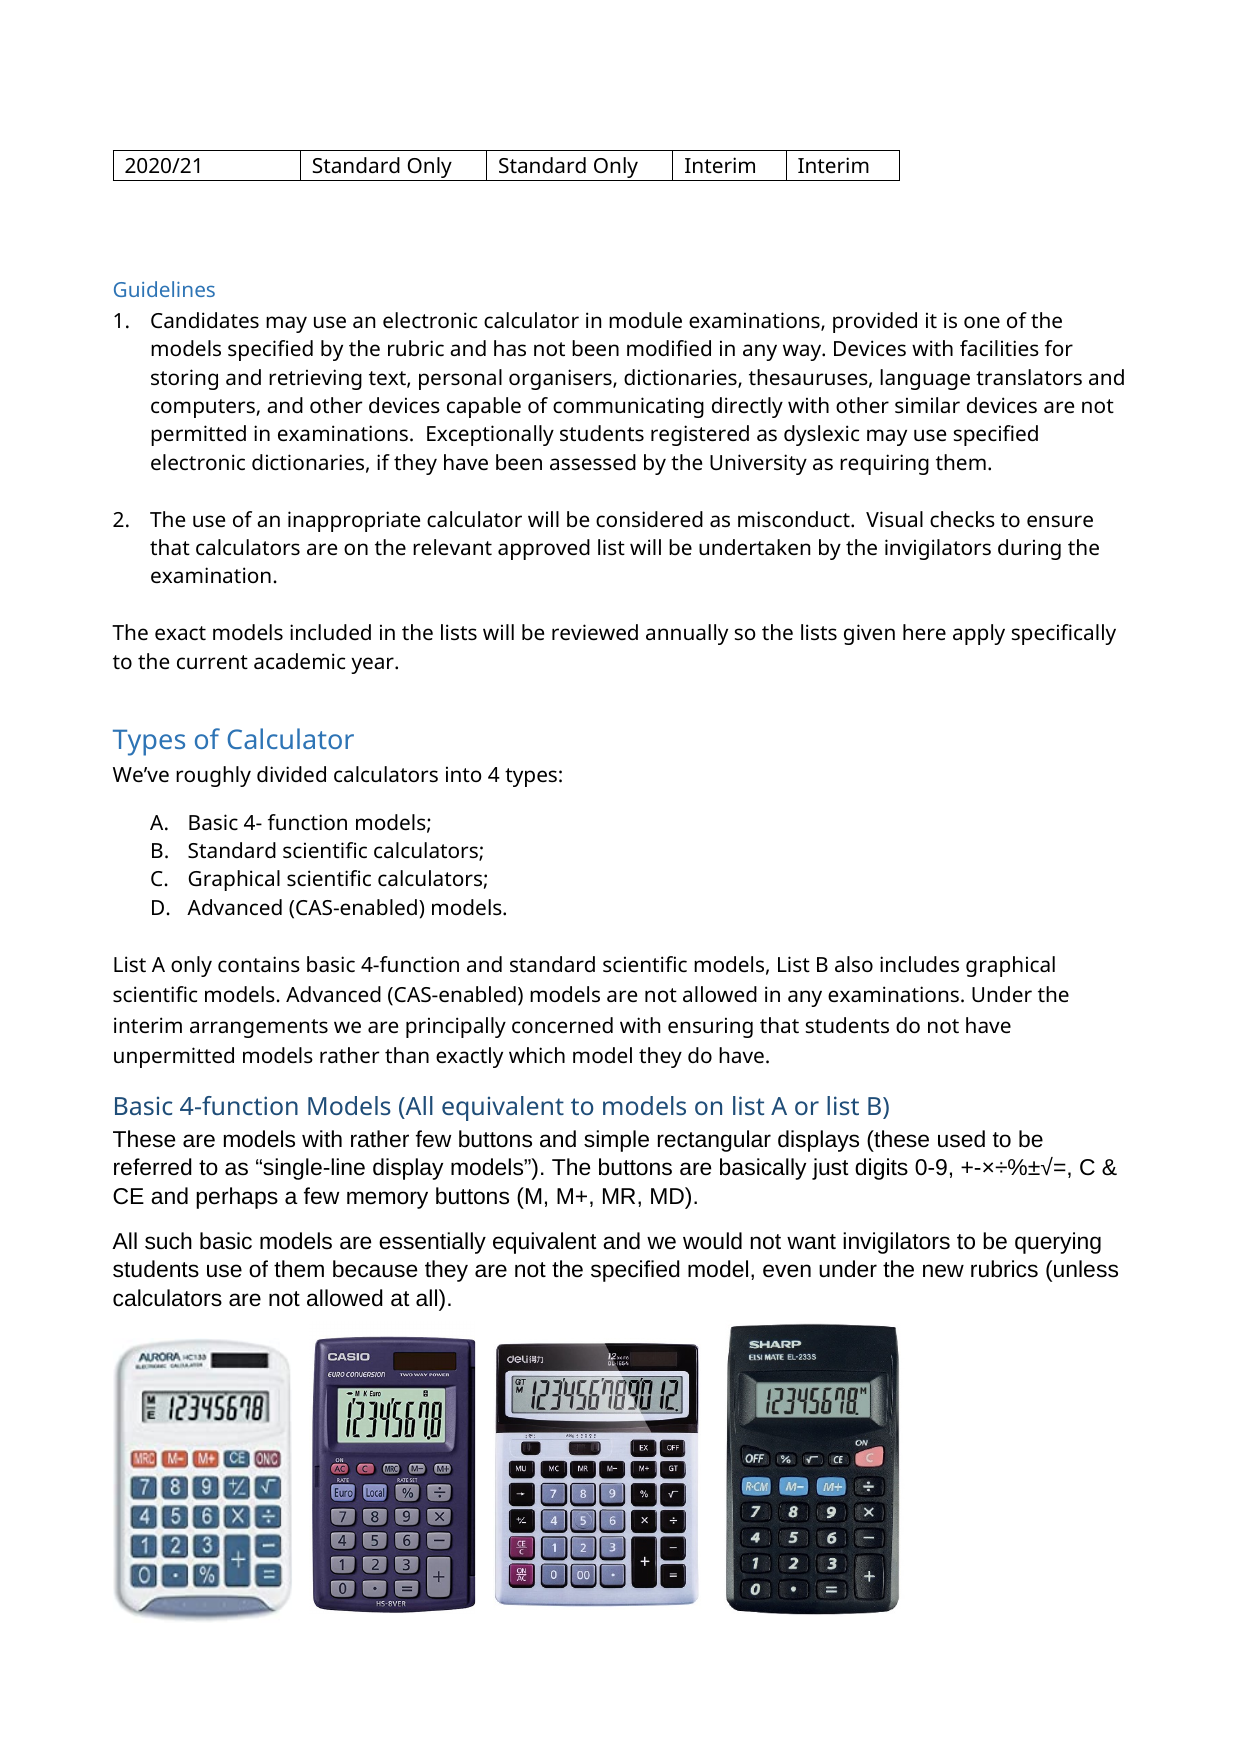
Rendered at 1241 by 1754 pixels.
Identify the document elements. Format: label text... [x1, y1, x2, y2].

subtitle Types of Calculator [112, 721, 1128, 757]
list Graphical scientific calculators; [150, 864, 1128, 893]
table_cell Standard Only [487, 151, 672, 179]
picture [489, 1338, 702, 1610]
subtitle Basic 4-function Models (All equivalent to models on list A or list B) [112, 1089, 1128, 1123]
list Candidates may use an electronic calculator in module examinations, provided it is one of the models specified by the rubric and has not been modified in any way. Devices with facilities for storing and retrieving text, personal organisers, dictionaries, thesauruses, language translators and computers, and other devices capable of communicating directly with other similar devices are not permitted in examinations. Exceptionally students registered as dyslexic may use specified electronic dictionaries, if they have been assessed by the University as requiring them. [112, 306, 1128, 476]
list The use of an inappropriate calculator will be considered as misconduct. Visual checks to ensure that calculators are on the relevant approved list will be undertaken by the invigilators during the examination. [112, 505, 1128, 590]
table_cell Standard Only [301, 151, 486, 179]
table_cell 2020/21 [114, 151, 300, 179]
table_cell Interim [673, 151, 786, 179]
text These are models with rather few buttons and simple rectangular displays (these used to be referred to as “single-line display models”). The buttons are basically just digits 0-9, +-×÷%±√=, C & CE and perhaps a few memory buttons (M, M+, MR, MD). [112, 1126, 1128, 1209]
text The exact models included in the lists will be reviewed annually so the lists given here apply specifically to the current academic year. [112, 618, 1128, 675]
list Standard scientific calculators; [150, 836, 1128, 864]
table_cell Interim [787, 151, 899, 179]
list Basic 4- function models; [150, 808, 1128, 836]
picture [112, 1338, 293, 1623]
text All such basic models are essentially equivalent and we would not want invigilators to be querying students use of them because they are not the specified model, even under the new rubrics (unless calculators are not allowed at all). [112, 1228, 1128, 1311]
text List A only contains basic 4-function and standard scientific models, List B also includes graphical scientific models. Advanced (CAS-enabled) models are not allowed in any examinations. Under the interim arrangements we are principally concerned with ensuring that students do not have unpermitted models rather than exactly which model they do have. [112, 950, 1128, 1070]
list Advanced (CAS-enabled) models. [150, 893, 1128, 921]
text We’ve roughly divided calculators into 4 types: [112, 760, 1128, 789]
picture [723, 1320, 907, 1617]
picture [309, 1321, 476, 1614]
subtitle Guidelines [112, 275, 1128, 303]
